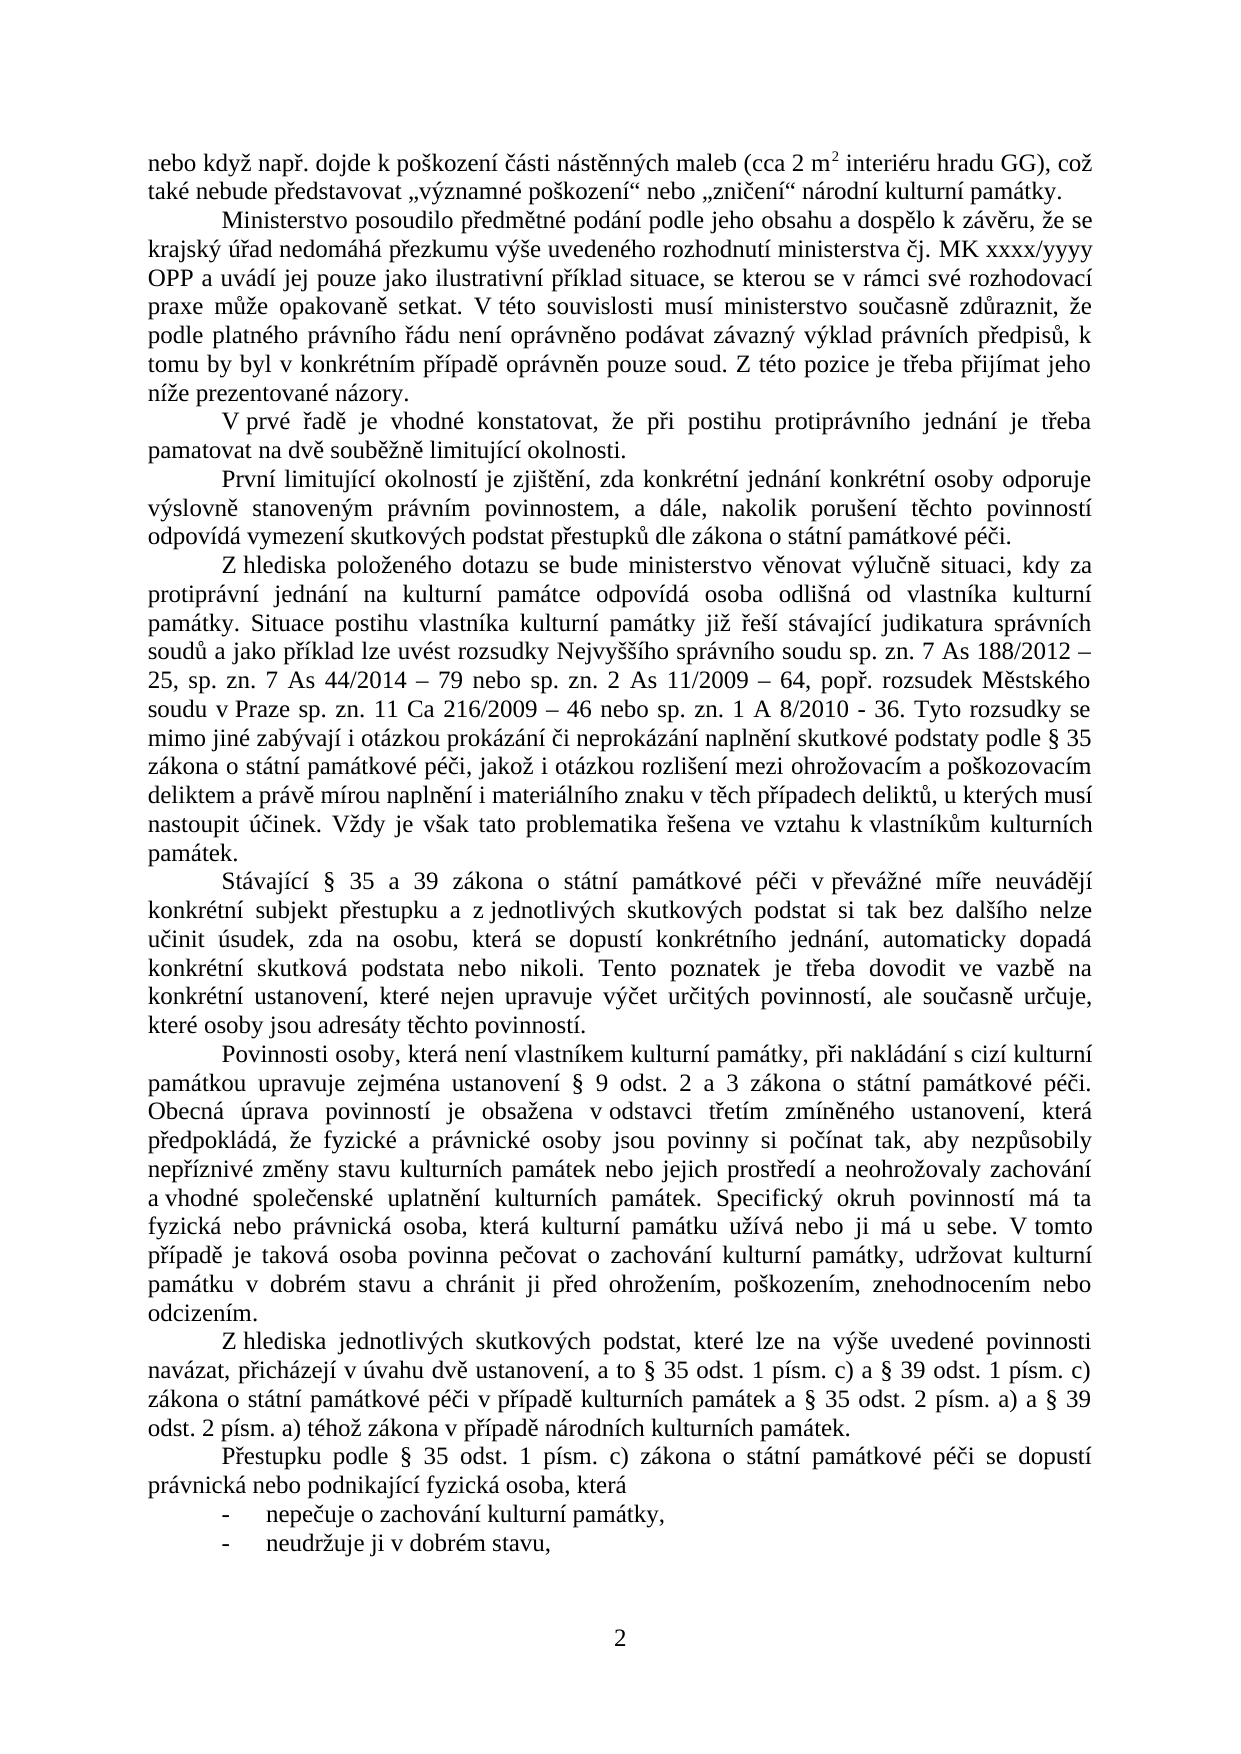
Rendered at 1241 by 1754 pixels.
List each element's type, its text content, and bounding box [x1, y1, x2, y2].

text První limitující okolností je zjištění, zda konkrétní jednání konkrétní osoby odporuje výslovně stanoveným právním povinnostem, a dále, nakolik porušení těchto povinností odpovídá vymezení skutkových podstat přestupků dle zákona o státní památkové péči. [148, 464, 1093, 550]
list neudržuje ji v dobrém stavu, [221, 1528, 1093, 1556]
list nepečuje o zachování kulturní památky, [221, 1499, 1093, 1528]
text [148, 148, 1093, 205]
text Z hlediska položeného dotazu se bude ministerstvo věnovat výlučně situaci, kdy za protiprávní jednání na kulturní památce odpovídá osoba odlišná od vlastníka kulturní památky. Situace postihu vlastníka kulturní památky již řeší stávající judikatura správních soudů a jako příklad lze uvést rozsudky Nejvyššího správního soudu sp. zn. 7 As 188/2012 – 25, sp. zn. 7 As 44/2014 – 79 nebo sp. zn. 2 As 11/2009 – 64, popř. rozsudek Městského soudu v Praze sp. zn. 11 Ca 216/2009 – 46 nebo sp. zn. 1 A 8/2010 - 36. Tyto rozsudky se mimo jiné zabývají i otázkou prokázání či neprokázání naplnění skutkové podstaty podle § 35 zákona o státní památkové péči, jakož i otázkou rozlišení mezi ohrožovacím a poškozovacím deliktem a právě mírou naplnění i materiálního znaku v těch případech deliktů, u kterých musí nastoupit účinek. Vždy je však tato problematika řešena ve vztahu k vlastníkům kulturních památek. [148, 550, 1093, 866]
text Stávající § 35 a 39 zákona o státní památkové péči v převážné míře neuvádějí konkrétní subjekt přestupku a z jednotlivých skutkových podstat si tak bez dalšího nelze učinit úsudek, zda na osobu, která se dopustí konkrétního jednání, automaticky dopadá konkrétní skutková podstata nebo nikoli. Tento poznatek je třeba dovodit ve vazbě na konkrétní ustanovení, které nejen upravuje výčet určitých povinností, ale současně určuje, které osoby jsou adresáty těchto povinností. [148, 866, 1093, 1039]
text Přestupku podle § 35 odst. 1 písm. c) zákona o státní památkové péči se dopustí právnická nebo podnikající fyzická osoba, která [148, 1441, 1093, 1499]
text Z hlediska jednotlivých skutkových podstat, které lze na výše uvedené povinnosti navázat, přicházejí v úvahu dvě ustanovení, a to § 35 odst. 1 písm. c) a § 39 odst. 1 písm. c) zákona o státní památkové péči v případě kulturních památek a § 35 odst. 2 písm. a) a § 39 odst. 2 písm. a) téhož zákona v případě národních kulturních památek. [148, 1326, 1093, 1441]
text Povinnosti osoby, která není vlastníkem kulturní památky, při nakládání s cizí kulturní památkou upravuje zejména ustanovení § 9 odst. 2 a 3 zákona o státní památkové péči. Obecná úprava povinností je obsažena v odstavci třetím zmíněného ustanovení, která předpokládá, že fyzické a právnické osoby jsou povinny si počínat tak, aby nezpůsobily nepříznivé změny stavu kulturních památek nebo jejich prostředí a neohrožovaly zachování a vhodné společenské uplatnění kulturních památek. Specifický okruh povinností má ta fyzická nebo právnická osoba, která kulturní památku užívá nebo ji má u sebe. V tomto případě je taková osoba povinna pečovat o zachování kulturní památky, udržovat kulturní památku v dobrém stavu a chránit ji před ohrožením, poškozením, znehodnocením nebo odcizením. [148, 1039, 1093, 1326]
text V prvé řadě je vhodné konstatovat, že při postihu protiprávního jednání je třeba pamatovat na dvě souběžně limitující okolnosti. [148, 406, 1093, 464]
text Ministerstvo posoudilo předmětné podání podle jeho obsahu a dospělo k závěru, že se krajský úřad nedomáhá přezkumu výše uvedeného rozhodnutí ministerstva čj. MK xxxx/yyyy OPP a uvádí jej pouze jako ilustrativní příklad situace, se kterou se v rámci své rozhodovací praxe může opakovaně setkat. V této souvislosti musí ministerstvo současně zdůraznit, že podle platného právního řádu není oprávněno podávat závazný výklad právních předpisů, k tomu by byl v konkrétním případě oprávněn pouze soud. Z této pozice je třeba přijímat jeho níže prezentované názory. [148, 205, 1093, 406]
